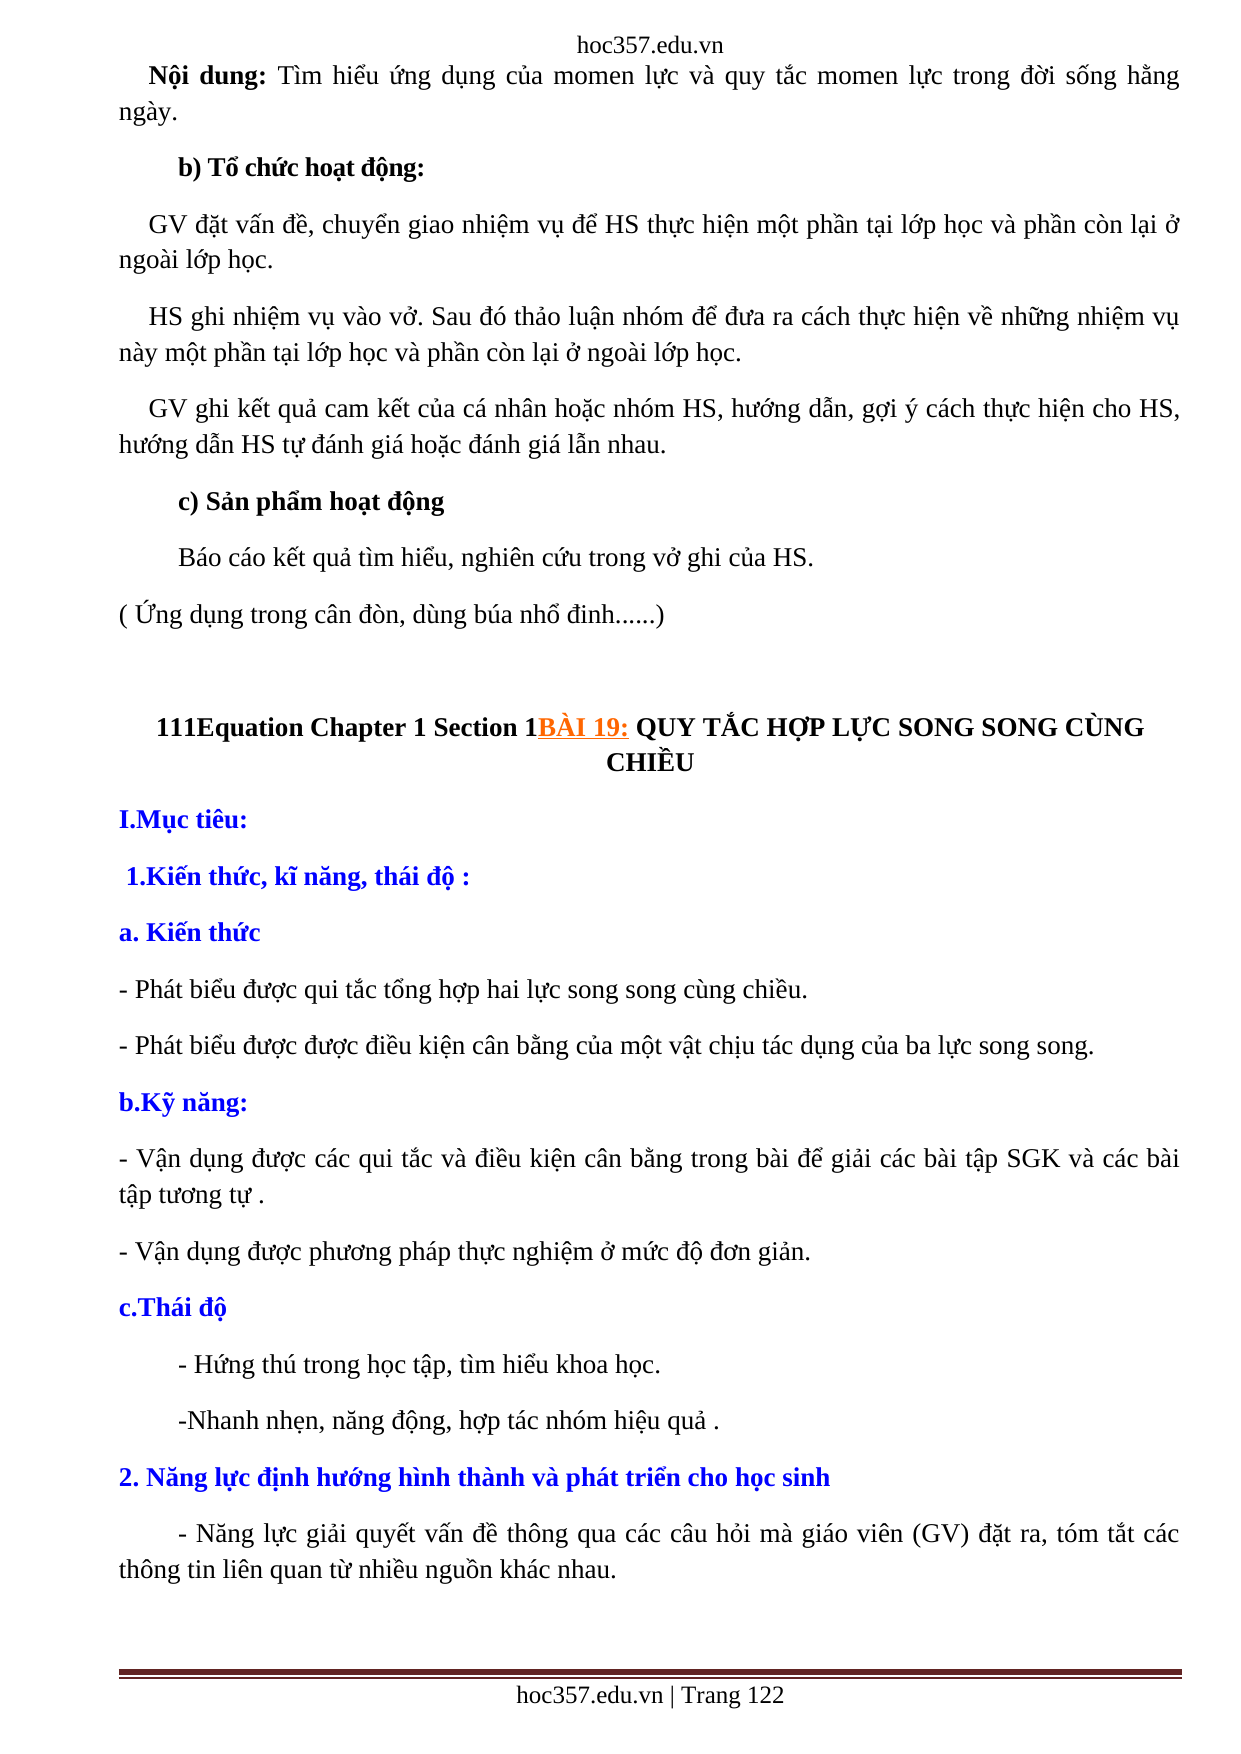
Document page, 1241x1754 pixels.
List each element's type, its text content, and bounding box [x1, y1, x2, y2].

text 1.Kiến thức, kĩ năng, thái độ : [119, 860, 1182, 891]
text - Vận dụng được phương pháp thực nghiệm ở mức độ đơn giản. [119, 1235, 1182, 1266]
text -Nhanh nhẹn, năng động, hợp tác nhóm hiệu quả . [119, 1404, 1182, 1436]
text 2. Năng lực định hướng hình thành và phát triển cho học sinh [119, 1461, 1182, 1492]
text Báo cáo kết quả tìm hiểu, nghiên cứu trong vở ghi của HS. [119, 541, 1182, 572]
text c.Thái độ [119, 1291, 1182, 1322]
text - Năng lực giải quyết vấn đề thông qua các câu hỏi mà giáo viên (GV) đặt ra, tóm tắt các thông tin liên quan từ nhiều nguồn khác nhau. [119, 1518, 1182, 1584]
text GV ghi kết quả cam kết của cá nhân hoặc nhóm HS, hướng dẫn, gợi ý cách thực hiện cho HS, hướng dẫn HS tự đánh giá hoặc đánh giá lẫn nhau. [119, 392, 1182, 459]
text HS ghi nhiệm vụ vào vở. Sau đó thảo luận nhóm để đưa ra cách thực hiện về những nhiệm vụ này một phần tại lớp học và phần còn lại ở ngoài lớp học. [119, 300, 1182, 367]
text b.Kỹ năng: [119, 1086, 1182, 1117]
text c) Sản phẩm hoạt động [119, 484, 1182, 516]
text - Phát biểu được được điều kiện cân bằng của một vật chịu tác dụng của ba lực song song. [119, 1029, 1182, 1061]
text b) Tổ chức hoạt động: [119, 151, 1182, 182]
text BÀI 19: QUY TẮC HỢP LỰC SONG SONG CÙNG CHIỀU [119, 711, 1182, 778]
text Nội dung: Tìm hiểu ứng dụng của momen lực và quy tắc momen lực trong đời sống hằng ngày. [119, 59, 1182, 126]
text - Phát biểu được qui tắc tổng hợp hai lực song song cùng chiều. [119, 973, 1182, 1004]
text I.Mục tiêu: [119, 803, 1182, 834]
text a. Kiến thức [119, 916, 1182, 947]
text - Vận dụng được các qui tắc và điều kiện cân bằng trong bài để giải các bài tập SGK và các bài tập tương tự . [119, 1142, 1182, 1209]
text GV đặt vấn đề, chuyển giao nhiệm vụ để HS thực hiện một phần tại lớp học và phần còn lại ở ngoài lớp học. [119, 208, 1182, 274]
text ( Ứng dụng trong cân đòn, dùng búa nhổ đinh......) [119, 598, 1182, 629]
text - Hứng thú trong học tập, tìm hiểu khoa học. [119, 1348, 1182, 1379]
